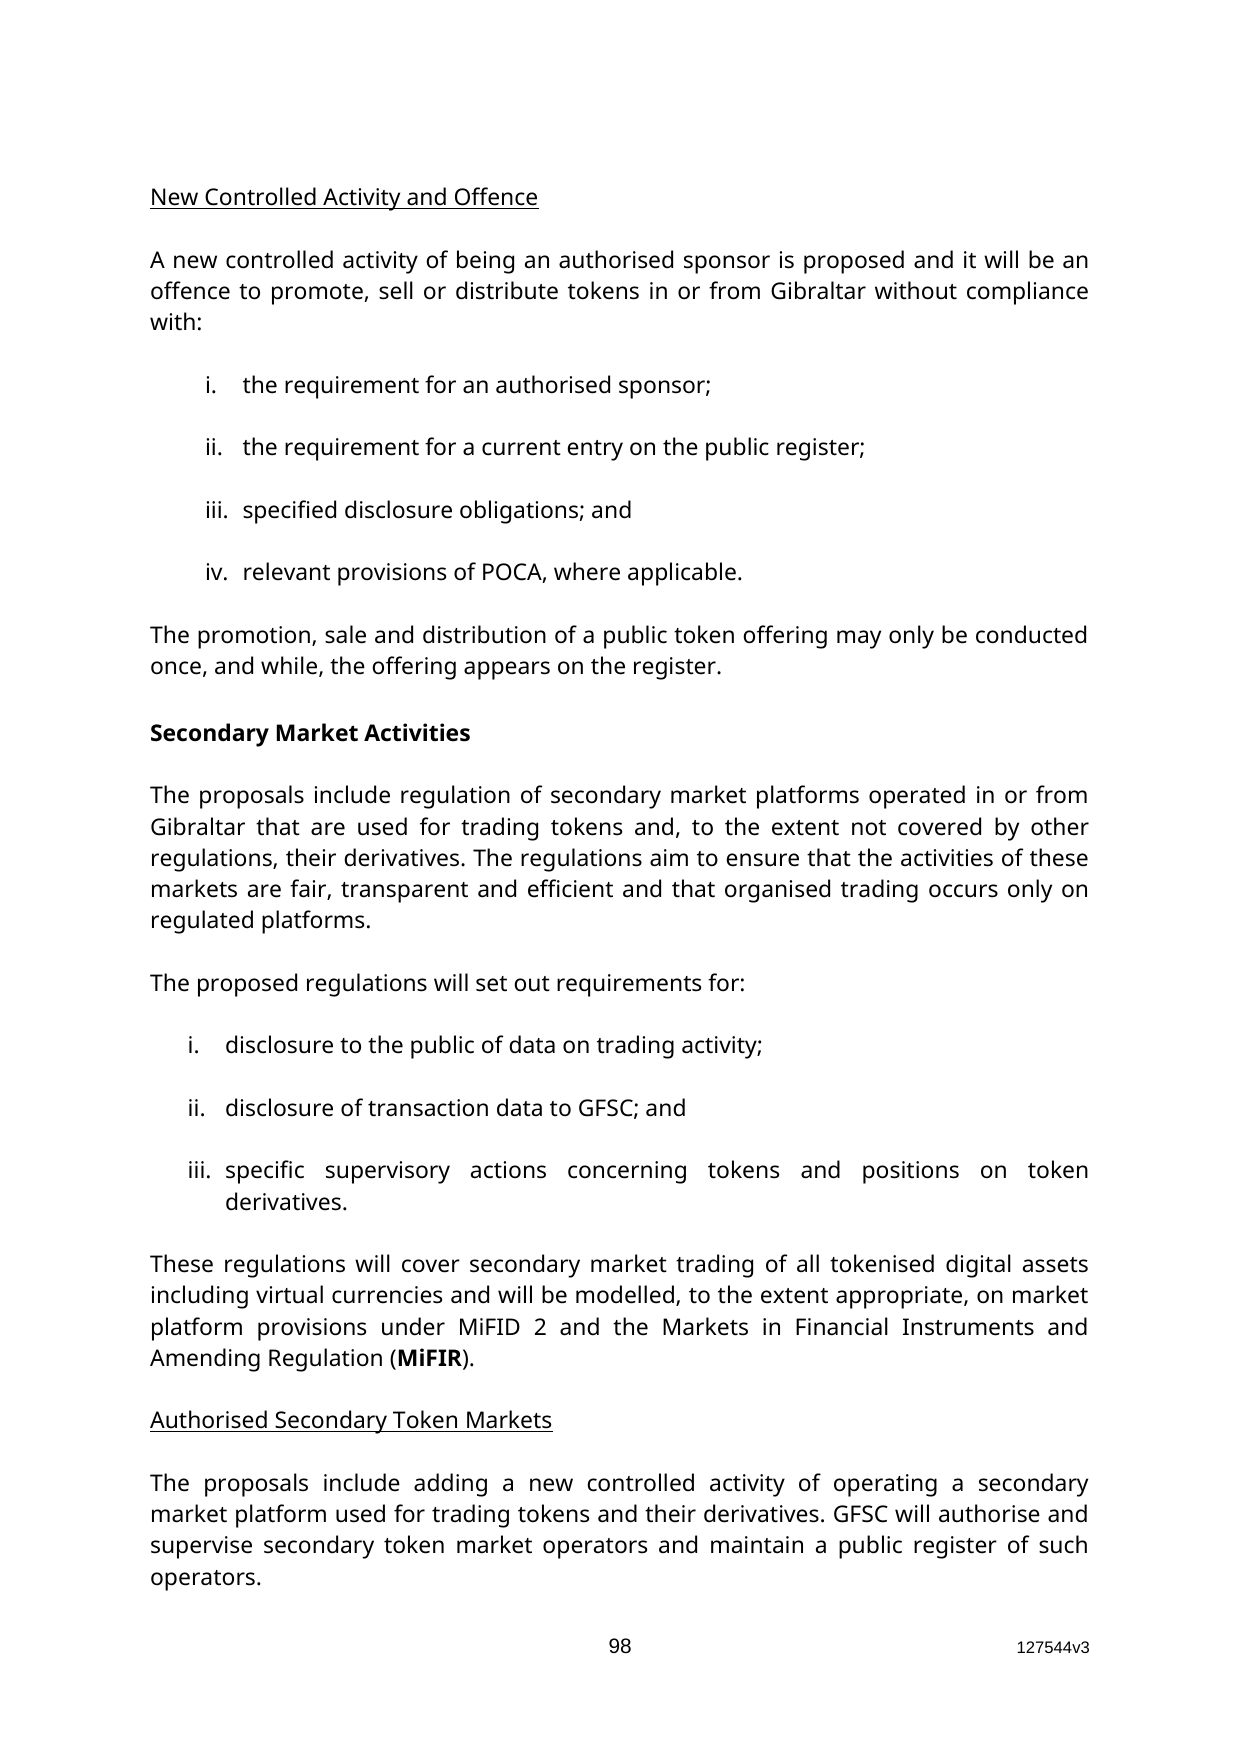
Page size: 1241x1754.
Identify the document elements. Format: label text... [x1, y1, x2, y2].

list specific supervisory actions concerning tokens and positions on token derivatives. [187, 1154, 1090, 1217]
list the requirement for a current entry on the public register; [205, 431, 1090, 462]
text The promotion, sale and distribution of a public token offering may only be conducted once, and while, the offering appears on the register. [150, 619, 1090, 681]
text The proposals include regulation of secondary market platforms operated in or from Gibraltar that are used for trading tokens and, to the extent not covered by other regulations, their derivatives. The regulations aim to ensure that the activities of these markets are fair, transparent and efficient and that organised trading occurs only on regulated platforms. [150, 779, 1090, 935]
text The proposed regulations will set out requirements for: [150, 967, 1090, 998]
text Authorised Secondary Token Markets [150, 1404, 1090, 1435]
list disclosure to the public of data on trading activity; [187, 1029, 1090, 1060]
subtitle Secondary Market Activities [150, 717, 1090, 748]
text The proposals include adding a new controlled activity of operating a secondary market platform used for trading tokens and their derivatives. GFSC will authorise and supervise secondary token market operators and maintain a public register of such operators. [150, 1467, 1090, 1592]
list relevant provisions of POCA, where applicable. [205, 556, 1090, 587]
list specified disclosure obligations; and [205, 494, 1090, 525]
text New Controlled Activity and Offence [150, 181, 1090, 212]
list the requirement for an authorised sponsor; [205, 369, 1090, 400]
text A new controlled activity of being an authorised sponsor is proposed and it will be an offence to promote, sell or distribute tokens in or from Gibraltar without compliance with: [150, 244, 1090, 337]
text These regulations will cover secondary market trading of all tokenised digital assets including virtual currencies and will be modelled, to the extent appropriate, on market platform provisions under MiFID 2 and the Markets in Financial Instruments and Amending Regulation (MiFIR). [150, 1248, 1090, 1373]
list disclosure of transaction data to GFSC; and [187, 1092, 1090, 1123]
